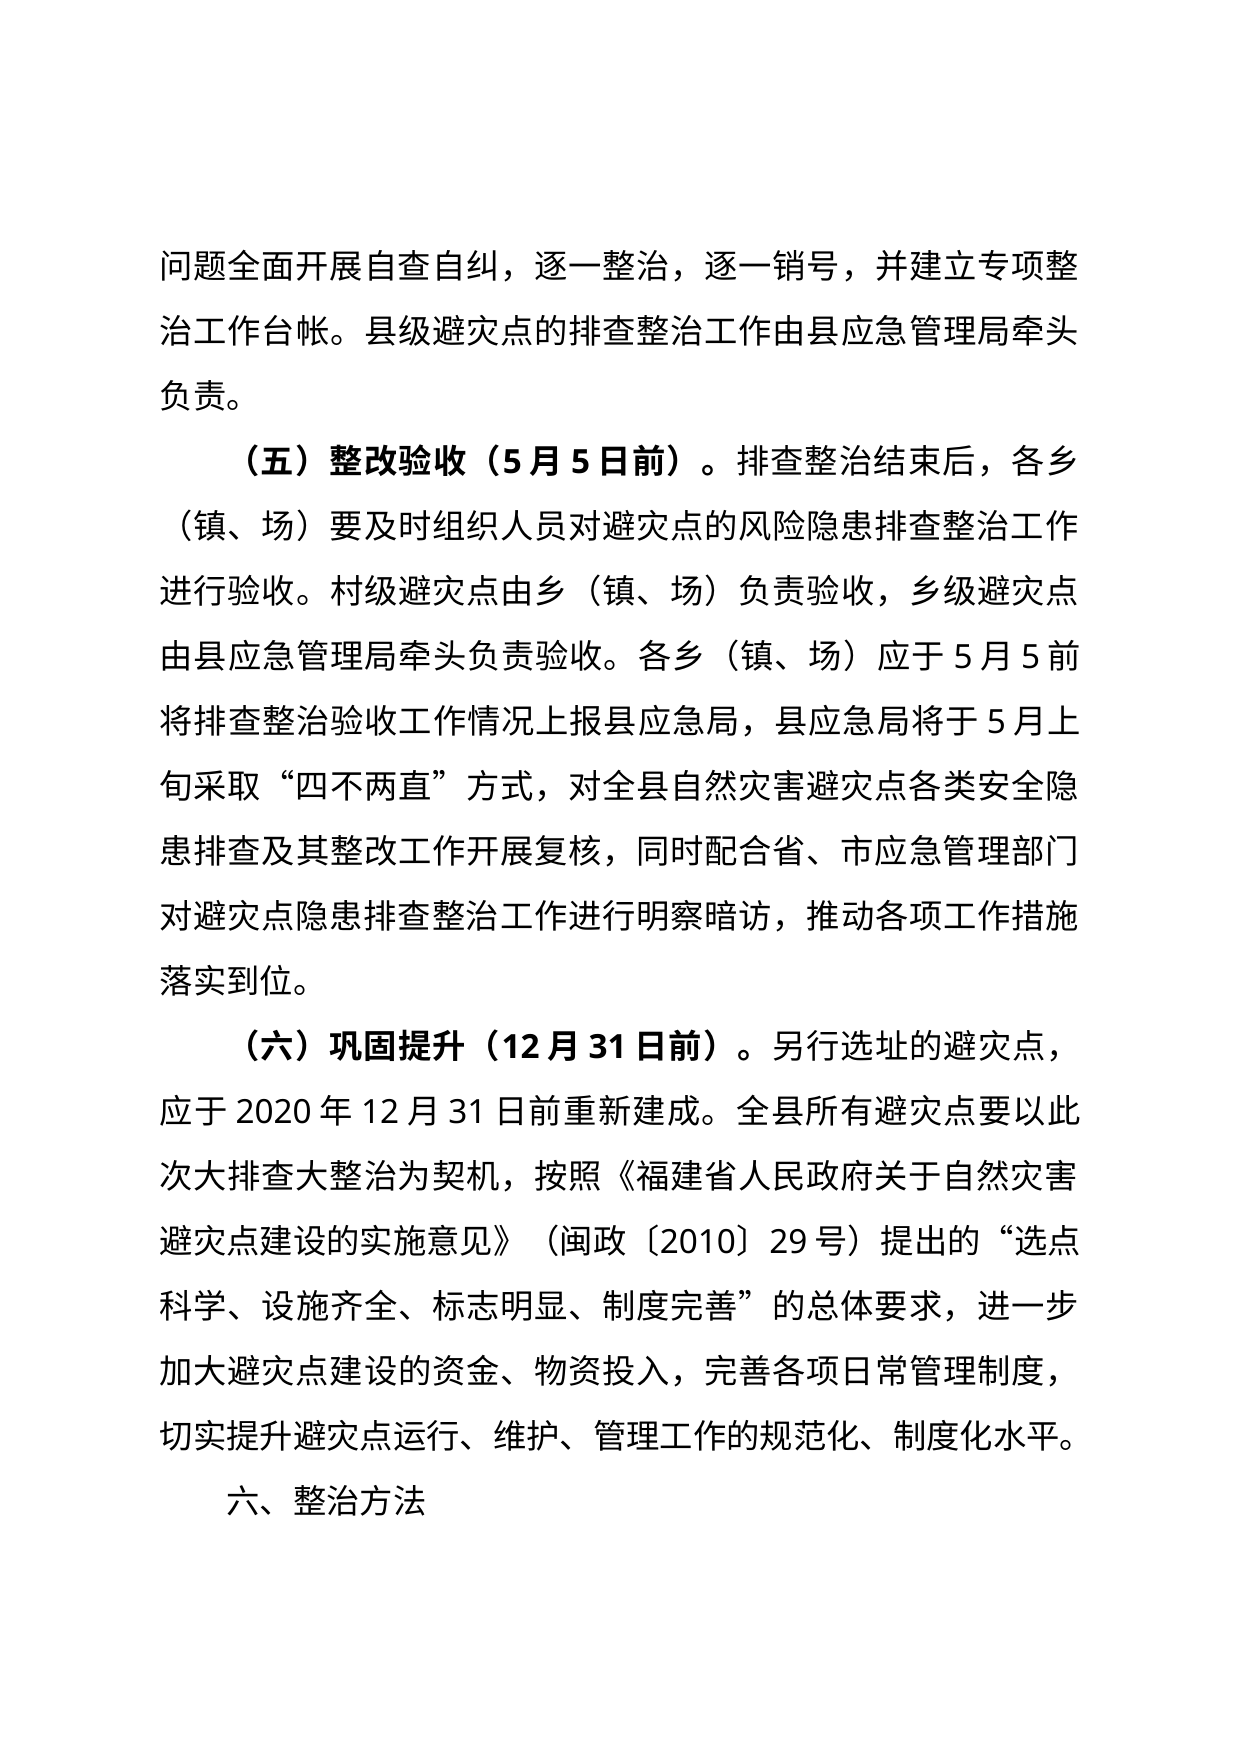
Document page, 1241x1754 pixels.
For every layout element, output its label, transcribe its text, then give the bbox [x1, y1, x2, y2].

text （六）巩固提升（12月31日前）。另行选址的避灾点，应于2020年12月31日前重新建成。全县所有避灾点要以此次大排查大整治为契机，按照《福建省人民政府关于自然灾害避灾点建设的实施意见》（闽政〔2010〕29号）提出的“选点科学、设施齐全、标志明显、制度完善”的总体要求，进一步加大避灾点建设的资金、物资投入，完善各项日常管理制度，切实提升避灾点运行、维护、管理工作的规范化、制度化水平。 [159, 1011, 1081, 1466]
text 六、整治方法 [159, 1466, 1081, 1531]
text （五）整改验收（5月5日前）。排查整治结束后，各乡（镇、场）要及时组织人员对避灾点的风险隐患排查整治工作进行验收。村级避灾点由乡（镇、场）负责验收，乡级避灾点由县应急管理局牵头负责验收。各乡（镇、场）应于5月5前将排查整治验收工作情况上报县应急局，县应急局将于5月上旬采取“四不两直”方式，对全县自然灾害避灾点各类安全隐患排查及其整改工作开展复核，同时配合省、市应急管理部门对避灾点隐患排查整治工作进行明察暗访，推动各项工作措施落实到位。 [159, 426, 1081, 1011]
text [159, 231, 1081, 426]
